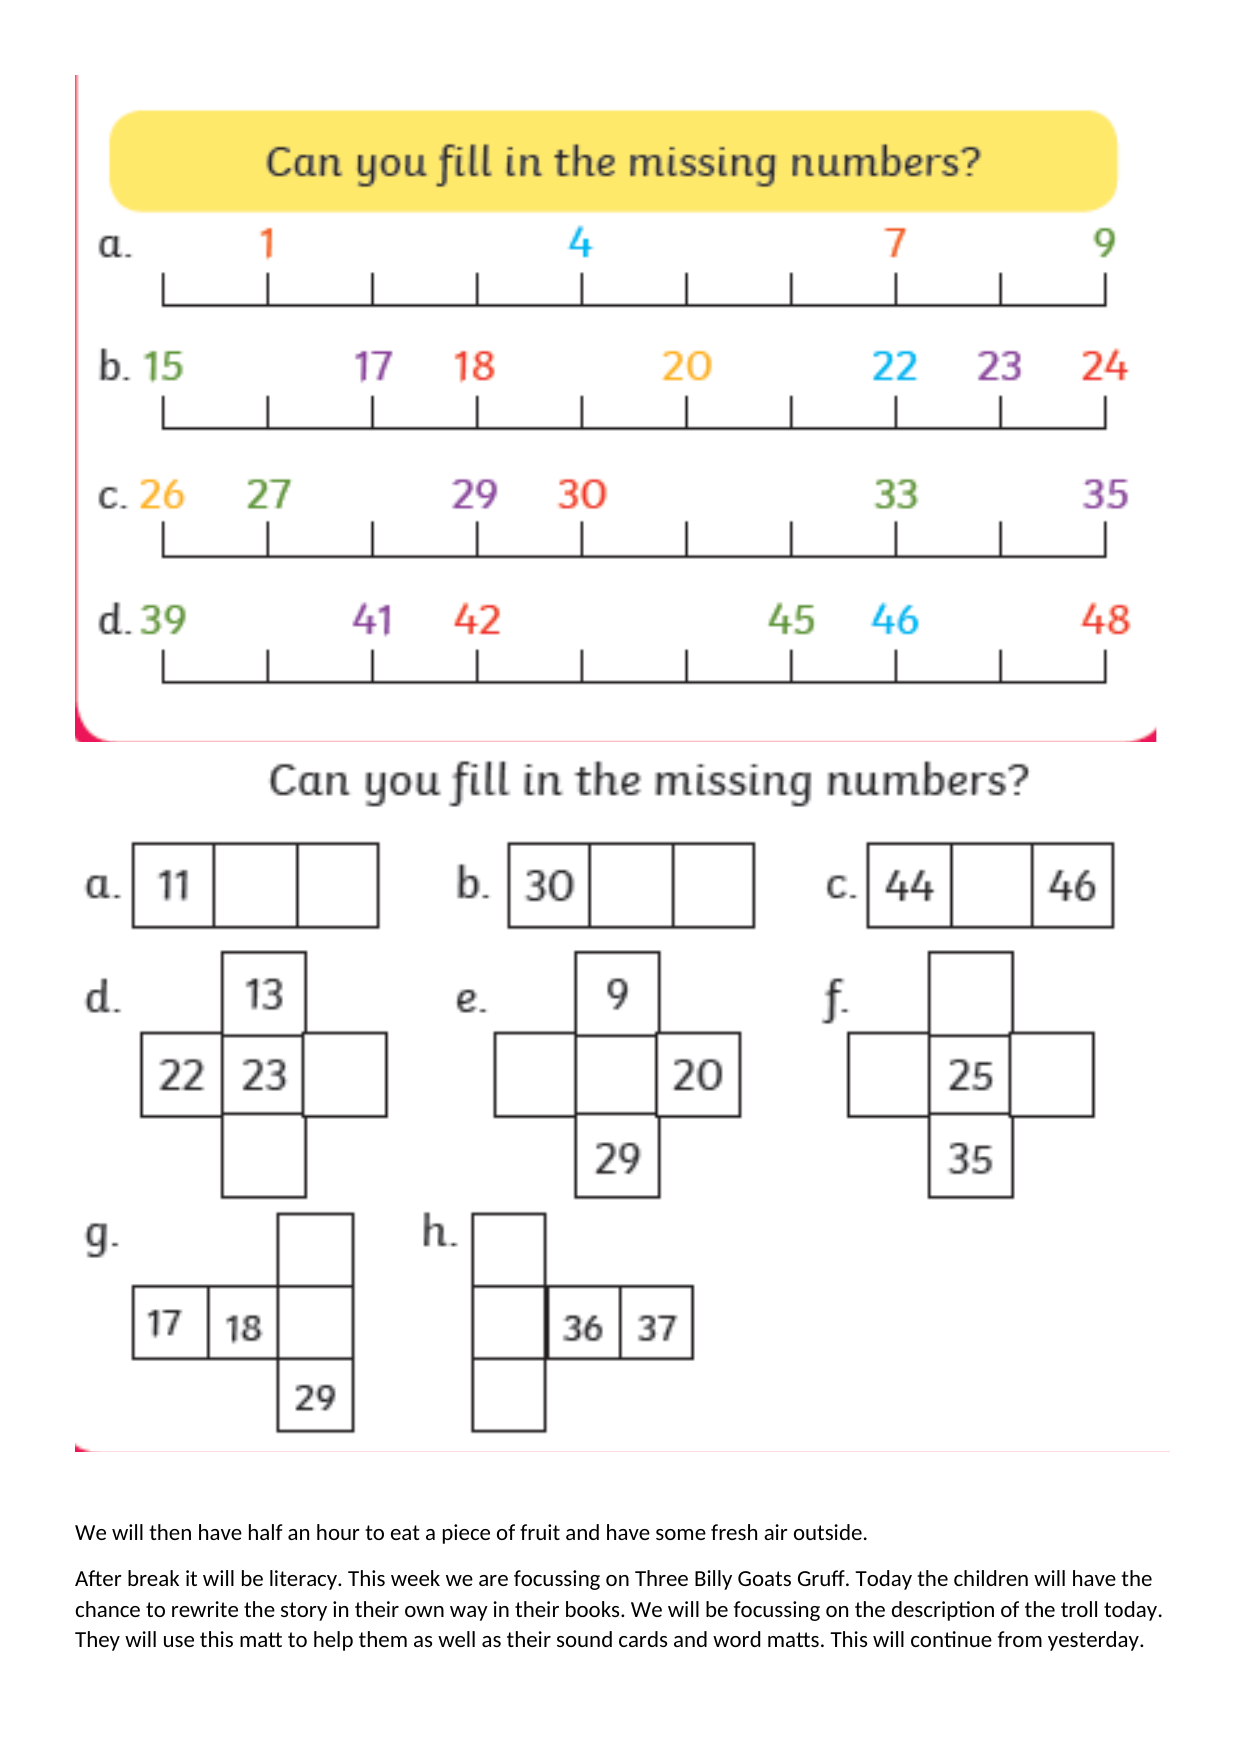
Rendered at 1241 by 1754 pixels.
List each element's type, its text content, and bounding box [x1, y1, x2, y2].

picture [75, 75, 1157, 742]
text After break it will be literacy. This week we are focussing on Three Billy Goats Gruff. Today the children will have the chance to rewrite the story in their own way in their books. We will be focussing on the description of the troll today. They will use this matt to help them as well as their sound cards and word matts. This will continue from yesterday. [75, 1564, 1165, 1653]
text We will then have half an hour to eat a piece of fruit and have some fresh air outside. [75, 1518, 1165, 1546]
picture [75, 743, 1171, 1452]
